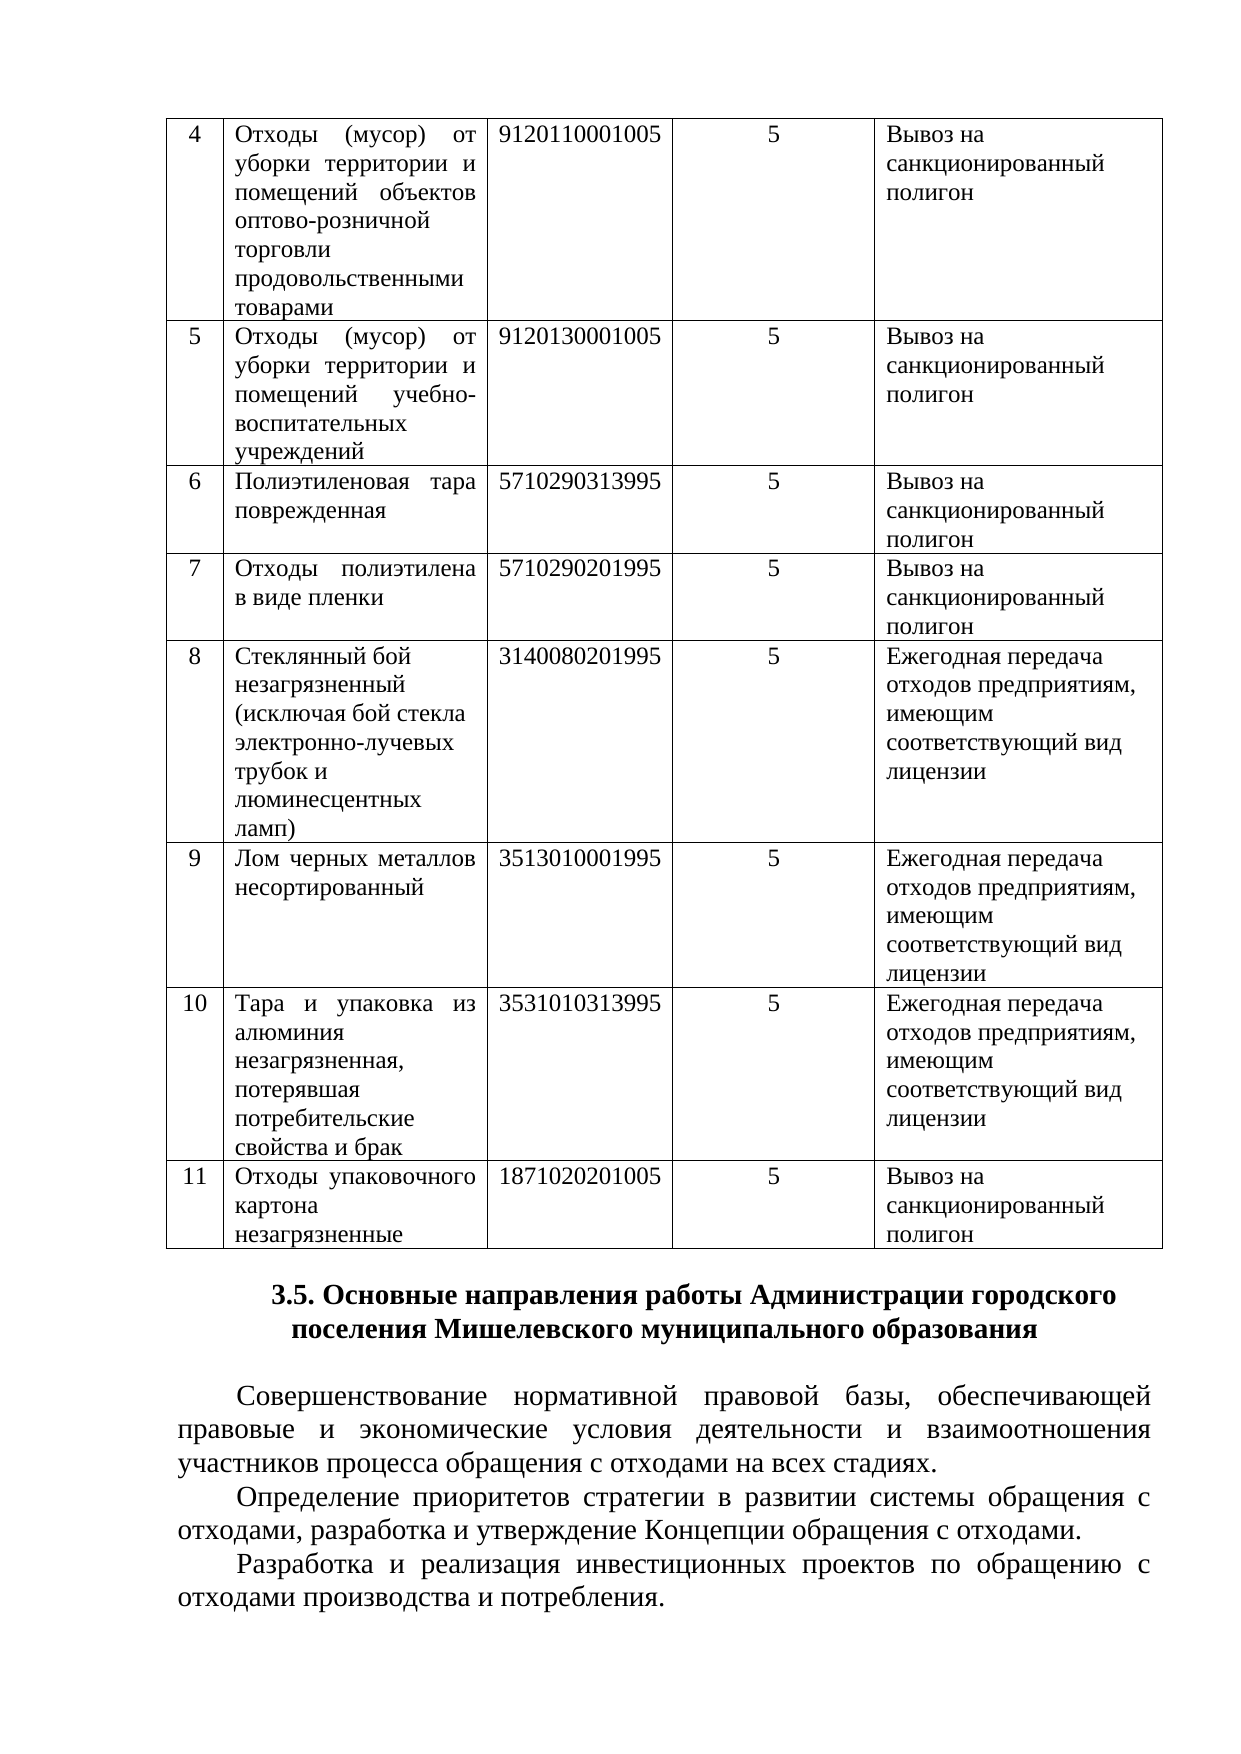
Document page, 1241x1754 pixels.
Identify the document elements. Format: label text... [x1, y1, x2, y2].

table_cell 5 [673, 119, 874, 320]
table_cell 8 [167, 641, 223, 842]
table_cell 9 [167, 843, 223, 987]
table_cell 6 [167, 466, 223, 552]
table_cell 3140080201995 [488, 641, 672, 842]
table_cell 5 [673, 321, 874, 465]
table_cell Ежегодная передача отходов предприятиям, имеющим соответствующий вид лицензии [875, 641, 1162, 842]
table_cell Лом черных металлов несортированный [224, 843, 487, 987]
table_cell Отходы полиэтилена в виде пленки [224, 554, 487, 640]
table_cell 3513010001995 [488, 843, 672, 987]
table_cell Вывоз на санкционированный полигон [875, 554, 1162, 640]
table_cell Ежегодная передача отходов предприятиям, имеющим соответствующий вид лицензии [875, 988, 1162, 1160]
text 3.5. Основные направления работы Администрации городского поселения Мишелевского муниципального образования [177, 1277, 1152, 1344]
table_cell 11 [167, 1161, 223, 1248]
text Определение приоритетов стратегии в развитии системы обращения с отходами, разработка и утверждение Концепции обращения с отходами. [177, 1479, 1152, 1546]
text Разработка и реализация инвестиционных проектов по обращению с отходами производства и потребления. [177, 1546, 1152, 1613]
table_cell Отходы (мусор) от уборки территории и помещений объектов оптово-розничной торговли продовольственными товарами [224, 119, 487, 320]
table_cell Вывоз на санкционированный полигон [875, 321, 1162, 465]
table_cell 10 [167, 988, 223, 1160]
table_cell 9120110001005 [488, 119, 672, 320]
table_cell 5710290313995 [488, 466, 672, 552]
text Совершенствование нормативной правовой базы, обеспечивающей правовые и экономические условия деятельности и взаимоотношения участников процесса обращения с отходами на всех стадиях. [177, 1378, 1152, 1479]
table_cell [875, 119, 1162, 320]
table_cell 5710290201995 [488, 554, 672, 640]
table_cell 1871020201005 [488, 1161, 672, 1248]
table_cell Вывоз на санкционированный полигон [875, 466, 1162, 552]
table_cell 5 [673, 843, 874, 987]
table_cell 5 [673, 1161, 874, 1248]
table_cell 3531010313995 [488, 988, 672, 1160]
table_cell 7 [167, 554, 223, 640]
table_cell Ежегодная передача отходов предприятиям, имеющим соответствующий вид лицензии [875, 843, 1162, 987]
table_cell 5 [673, 641, 874, 842]
table_cell 5 [673, 554, 874, 640]
table_cell 5 [167, 321, 223, 465]
table_cell Вывоз на санкционированный полигон [875, 1161, 1162, 1248]
table_cell Тара и упаковка из алюминия незагрязненная, потерявшая потребительские свойства и брак [224, 988, 487, 1160]
table_cell Отходы (мусор) от уборки территории и помещений учебно-воспитательных учреждений [224, 321, 487, 465]
table_cell Стеклянный бой незагрязненный (исключая бой стекла электронно-лучевых трубок и люминесцентных ламп) [224, 641, 487, 842]
table_cell 5 [673, 988, 874, 1160]
table_cell 9120130001005 [488, 321, 672, 465]
table_cell 5 [673, 466, 874, 552]
table_cell Отходы упаковочного картона незагрязненные [224, 1161, 487, 1248]
table_cell 4 [167, 119, 223, 320]
table_cell Полиэтиленовая тара поврежденная [224, 466, 487, 552]
